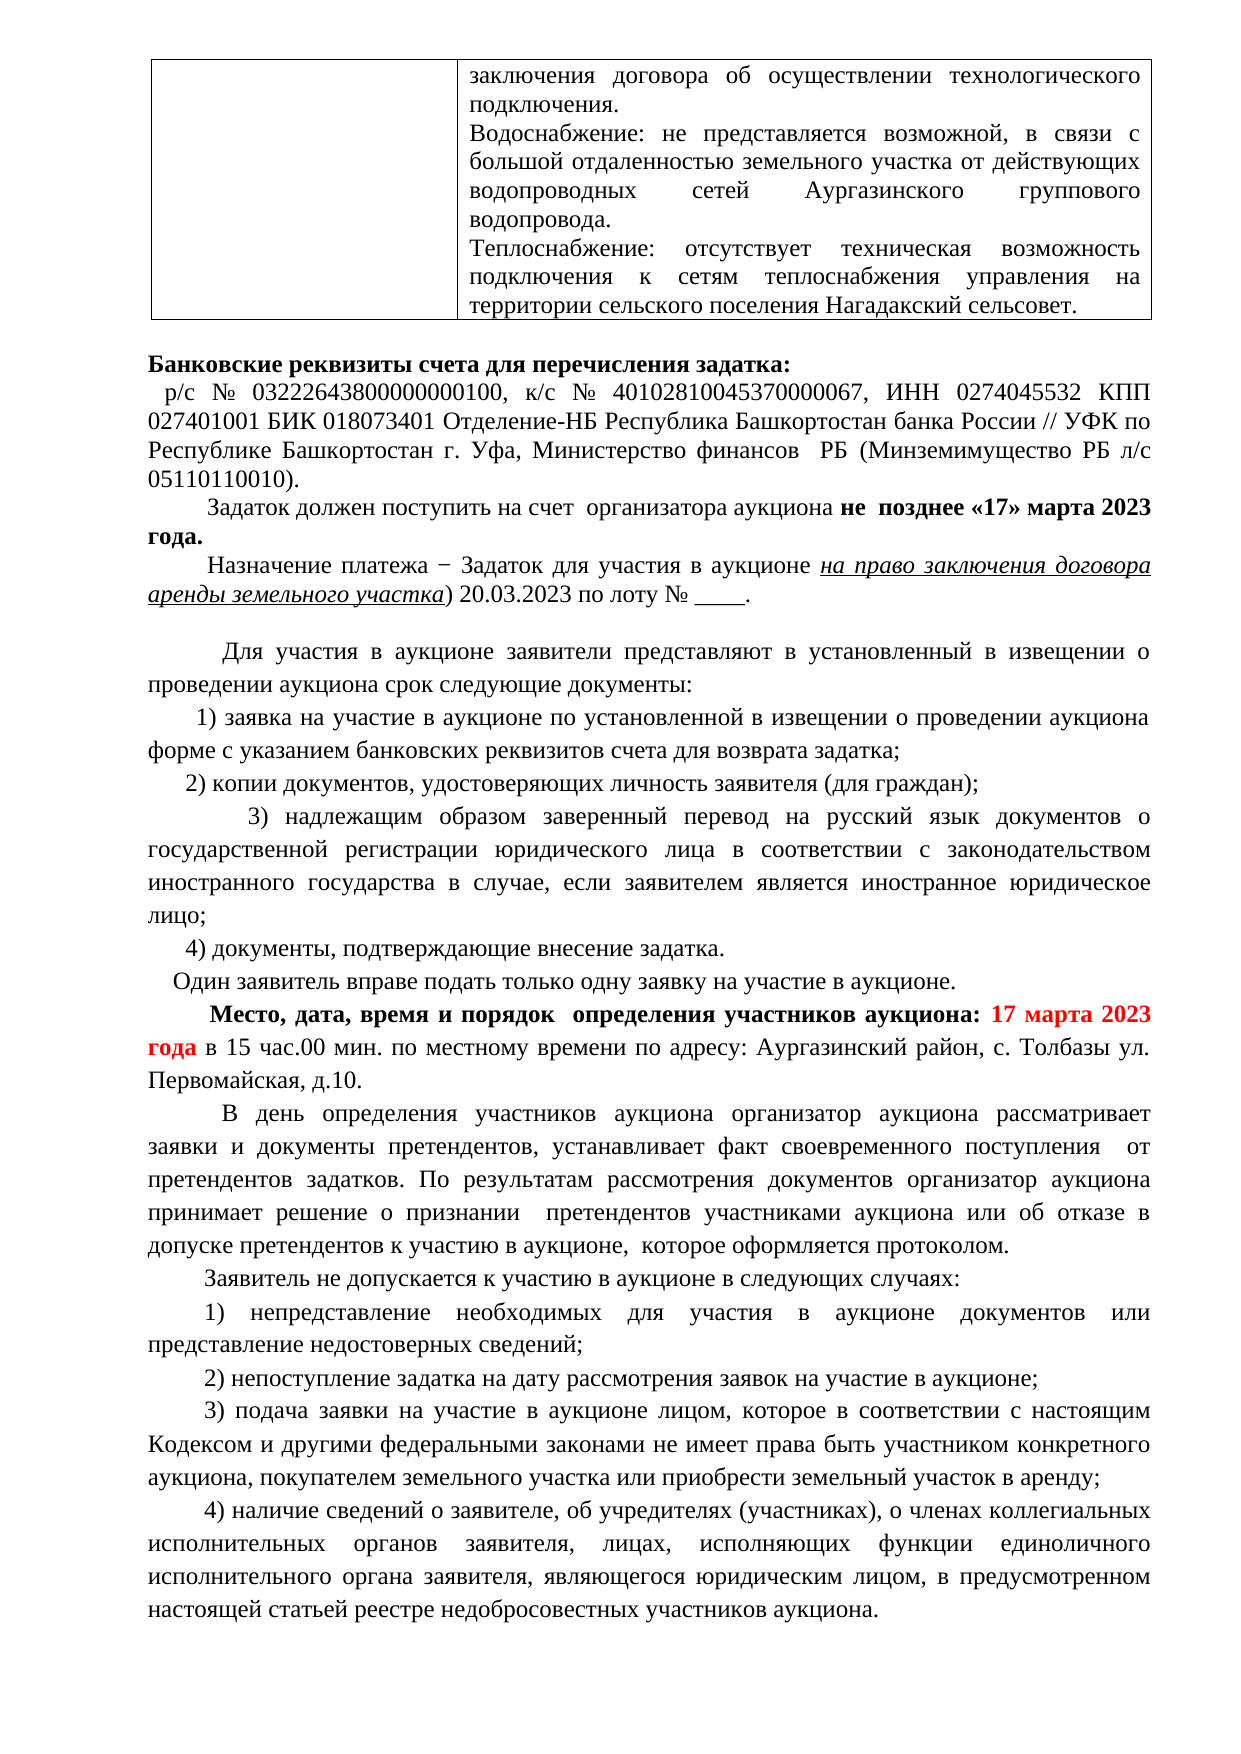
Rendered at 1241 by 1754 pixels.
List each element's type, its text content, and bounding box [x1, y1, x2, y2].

text р/с № 03222643800000000100, к/с № 40102810045370000067, ИНН 0274045532 КПП 027401001 БИК 018073401 Отделение-НБ Республика Башкортостан банка России // УФК по Республике Башкортостан г. Уфа, Министерство финансов РБ (Минземимущество РБ л/с 05110110010). [148, 377, 1152, 492]
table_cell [152, 60, 457, 319]
text 4) документы, подтверждающие внесение задатка. [148, 933, 1152, 962]
text 4) наличие сведений о заявителе, об учредителях (участниках), о членах коллегиальных исполнительных органов заявителя, лицах, исполняющих функции единоличного исполнительного органа заявителя, являющегося юридическим лицом, в предусмотренном настоящей статьей реестре недобросовестных участников аукциона. [148, 1495, 1152, 1622]
text 2) копии документов, удостоверяющих личность заявителя (для граждан); [148, 768, 1152, 797]
text Заявитель не допускается к участию в аукционе в следующих случаях: [148, 1263, 1152, 1292]
text 1) заявка на участие в аукционе по установленной в извещении о проведении аукциона форме с указанием банковских реквизитов счета для возврата задатка; [148, 702, 1152, 764]
text Один заявитель вправе подать только одну заявку на участие в аукционе. [148, 966, 1152, 995]
text Задаток должен поступить на счет организатора аукциона не позднее «17» марта 2023 года. [148, 492, 1152, 550]
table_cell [458, 60, 1151, 319]
text Для участия в аукционе заявители представляют в установленный в извещении о проведении аукциона срок следующие документы: [148, 636, 1152, 698]
text Место, дата, время и порядок определения участников аукциона: 17 марта 2023 года в 15 час.00 мин. по местному времени по адресу: Аургазинский район, с. Толбазы ул. Первомайская, д.10. [148, 999, 1152, 1094]
text 3) подача заявки на участие в аукционе лицом, которое в соответствии с настоящим Кодексом и другими федеральными законами не имеет права быть участником конкретного аукциона, покупателем земельного участка или приобрести земельный участок в аренду; [148, 1396, 1152, 1490]
text 2) непоступление задатка на дату рассмотрения заявок на участие в аукционе; [148, 1363, 1152, 1391]
text 3) надлежащим образом заверенный перевод на русский язык документов о государственной регистрации юридического лица в соответствии с законодательством иностранного государства в случае, если заявителем является иностранное юридическое лицо; [148, 801, 1152, 929]
text В день определения участников аукциона организатор аукциона рассматривает заявки и документы претендентов, устанавливает факт своевременного поступления от претендентов задатков. По результатам рассмотрения документов организатор аукциона принимает решение о признании претендентов участниками аукциона или об отказе в допуске претендентов к участию в аукционе, которое оформляется протоколом. [148, 1098, 1152, 1259]
text 1) непредставление необходимых для участия в аукционе документов или представление недостоверных сведений; [148, 1297, 1152, 1358]
text Назначение платежа − Задаток для участия в аукционе на право заключения договора аренды земельного участка) 20.03.2023 по лоту № ____. [148, 550, 1152, 607]
text Банковские реквизиты счета для перечисления задатка: [148, 349, 1152, 377]
